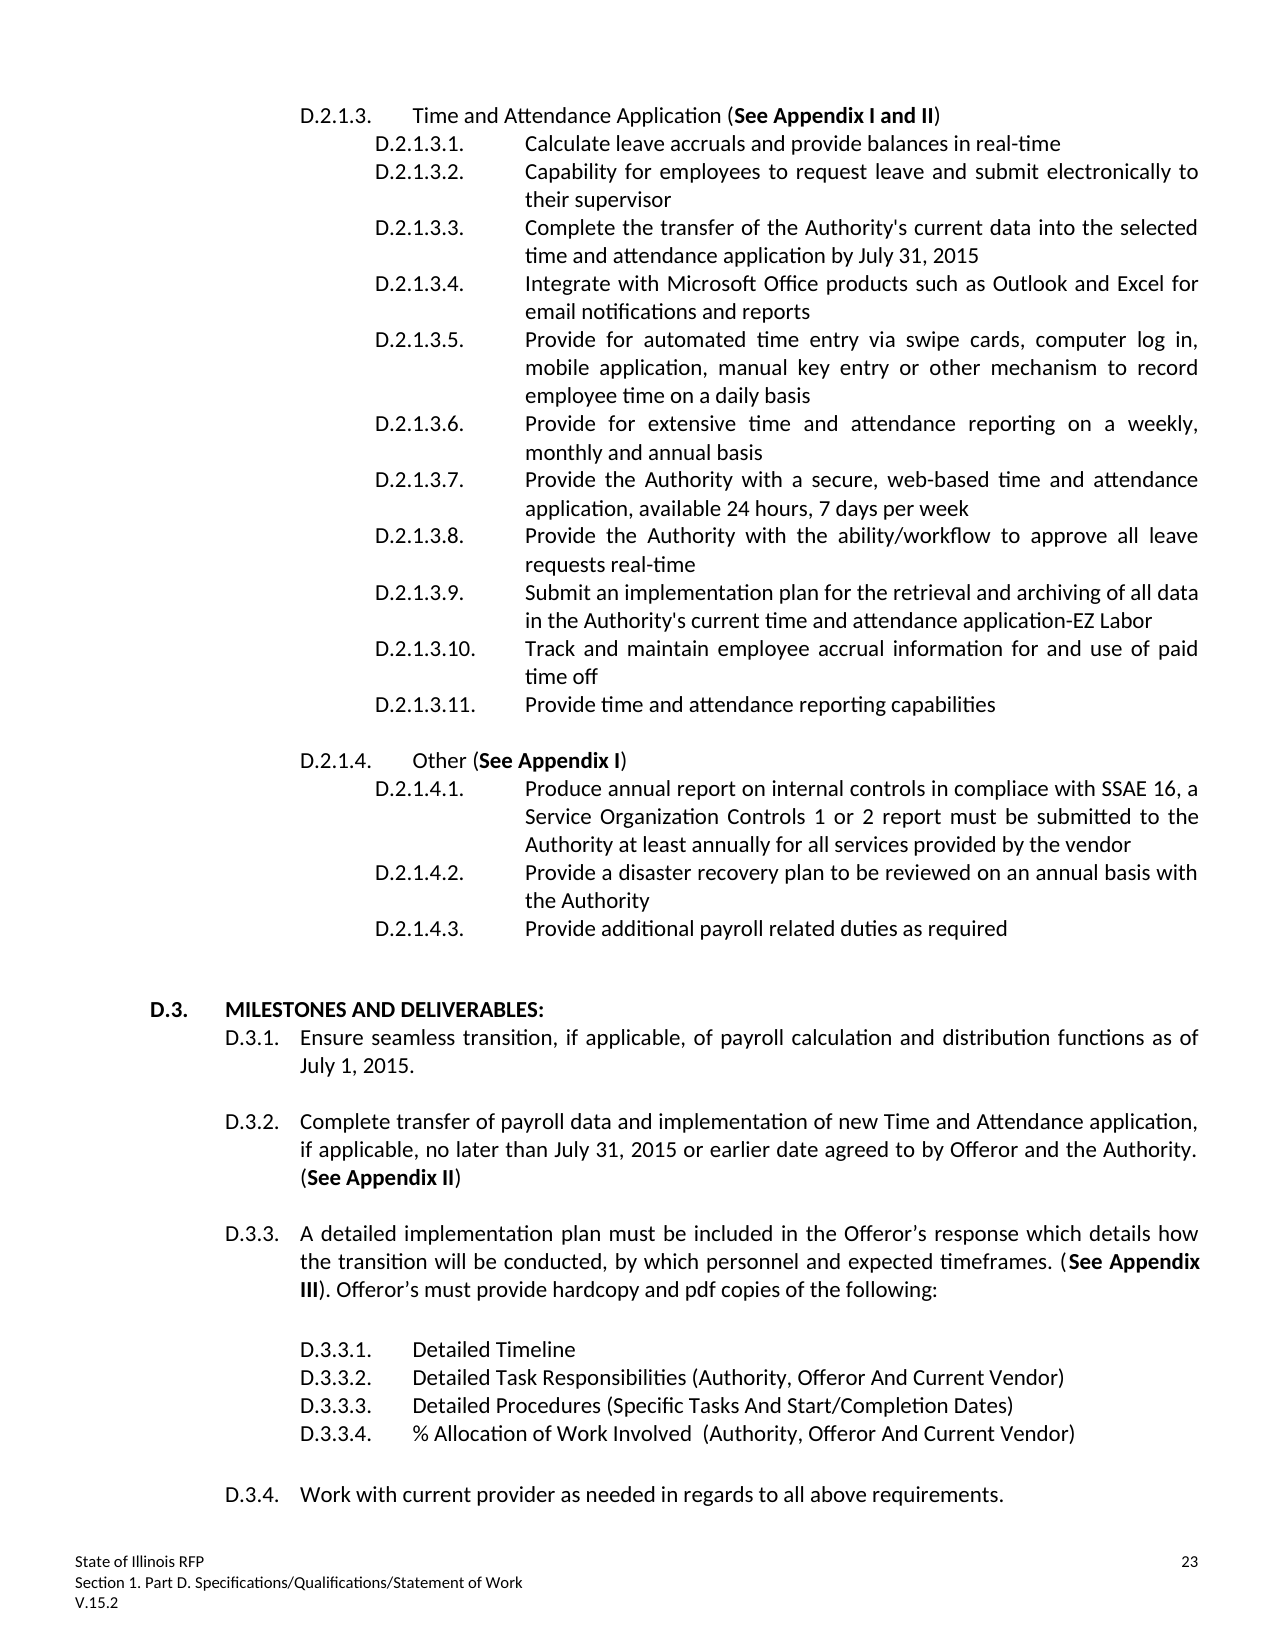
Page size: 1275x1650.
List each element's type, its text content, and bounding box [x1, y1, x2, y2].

list Produce annual report on internal controls in compliace with SSAE 16, a Service Organization Controls 1 or 2 report must be submitted to the Authority at least annually for all services provided by the vendor [375, 774, 1200, 858]
list Other (See Appendix I) [300, 746, 1200, 774]
list Capability for employees to request leave and submit electronically to their supervisor [375, 157, 1200, 213]
list Provide for extensive time and attendance reporting on a weekly, monthly and annual basis [375, 409, 1200, 466]
list Provide the Authority with the ability/workflow to approve all leave requests real-time [375, 522, 1200, 578]
list Time and Attendance Application (See Appendix I and II) [300, 101, 1200, 129]
list Integrate with Microsoft Office products such as Outlook and Excel for email notifications and reports [375, 269, 1200, 326]
list Work with current provider as needed in regards to all above requirements. [225, 1480, 1200, 1508]
list Detailed Task Responsibilities (Authority, Offeror And Current Vendor) [300, 1363, 1200, 1391]
list Complete the transfer of the Authority's current data into the selected time and attendance application by July 31, 2015 [375, 213, 1200, 269]
list Track and maintain employee accrual information for and use of paid time off [375, 634, 1200, 690]
list Ensure seamless transition, if applicable, of payroll calculation and distribution functions as of July 1, 2015. [225, 1023, 1200, 1079]
list Submit an implementation plan for the retrieval and archiving of all data in the Authority's current time and attendance application-EZ Labor [375, 578, 1200, 634]
list Provide additional payroll related duties as required [375, 914, 1200, 942]
list Detailed Procedures (Specific Tasks And Start/Completion Dates) [300, 1391, 1200, 1419]
list Calculate leave accruals and provide balances in real-time [375, 129, 1200, 157]
list Detailed Timeline [300, 1335, 1200, 1363]
list Provide a disaster recovery plan to be reviewed on an annual basis with the Authority [375, 858, 1200, 914]
list MILESTONES AND DELIVERABLES: [150, 995, 1200, 1023]
list Provide for automated time entry via swipe cards, computer log in, mobile application, manual key entry or other mechanism to record employee time on a daily basis [375, 326, 1200, 409]
list Complete transfer of payroll data and implementation of new Time and Attendance application, if applicable, no later than July 31, 2015 or earlier date agreed to by Offeror and the Authority. (See Appendix II) [225, 1107, 1200, 1191]
list A detailed implementation plan must be included in the Offeror’s response which details how the transition will be conducted, by which personnel and expected timeframes. (See Appendix III). Offeror’s must provide hardcopy and pdf copies of the following: [225, 1219, 1200, 1303]
list Provide time and attendance reporting capabilities [375, 690, 1200, 718]
list % Allocation of Work Involved (Authority, Offeror And Current Vendor) [300, 1419, 1200, 1447]
list Provide the Authority with a secure, web-based time and attendance application, available 24 hours, 7 days per week [375, 466, 1200, 522]
